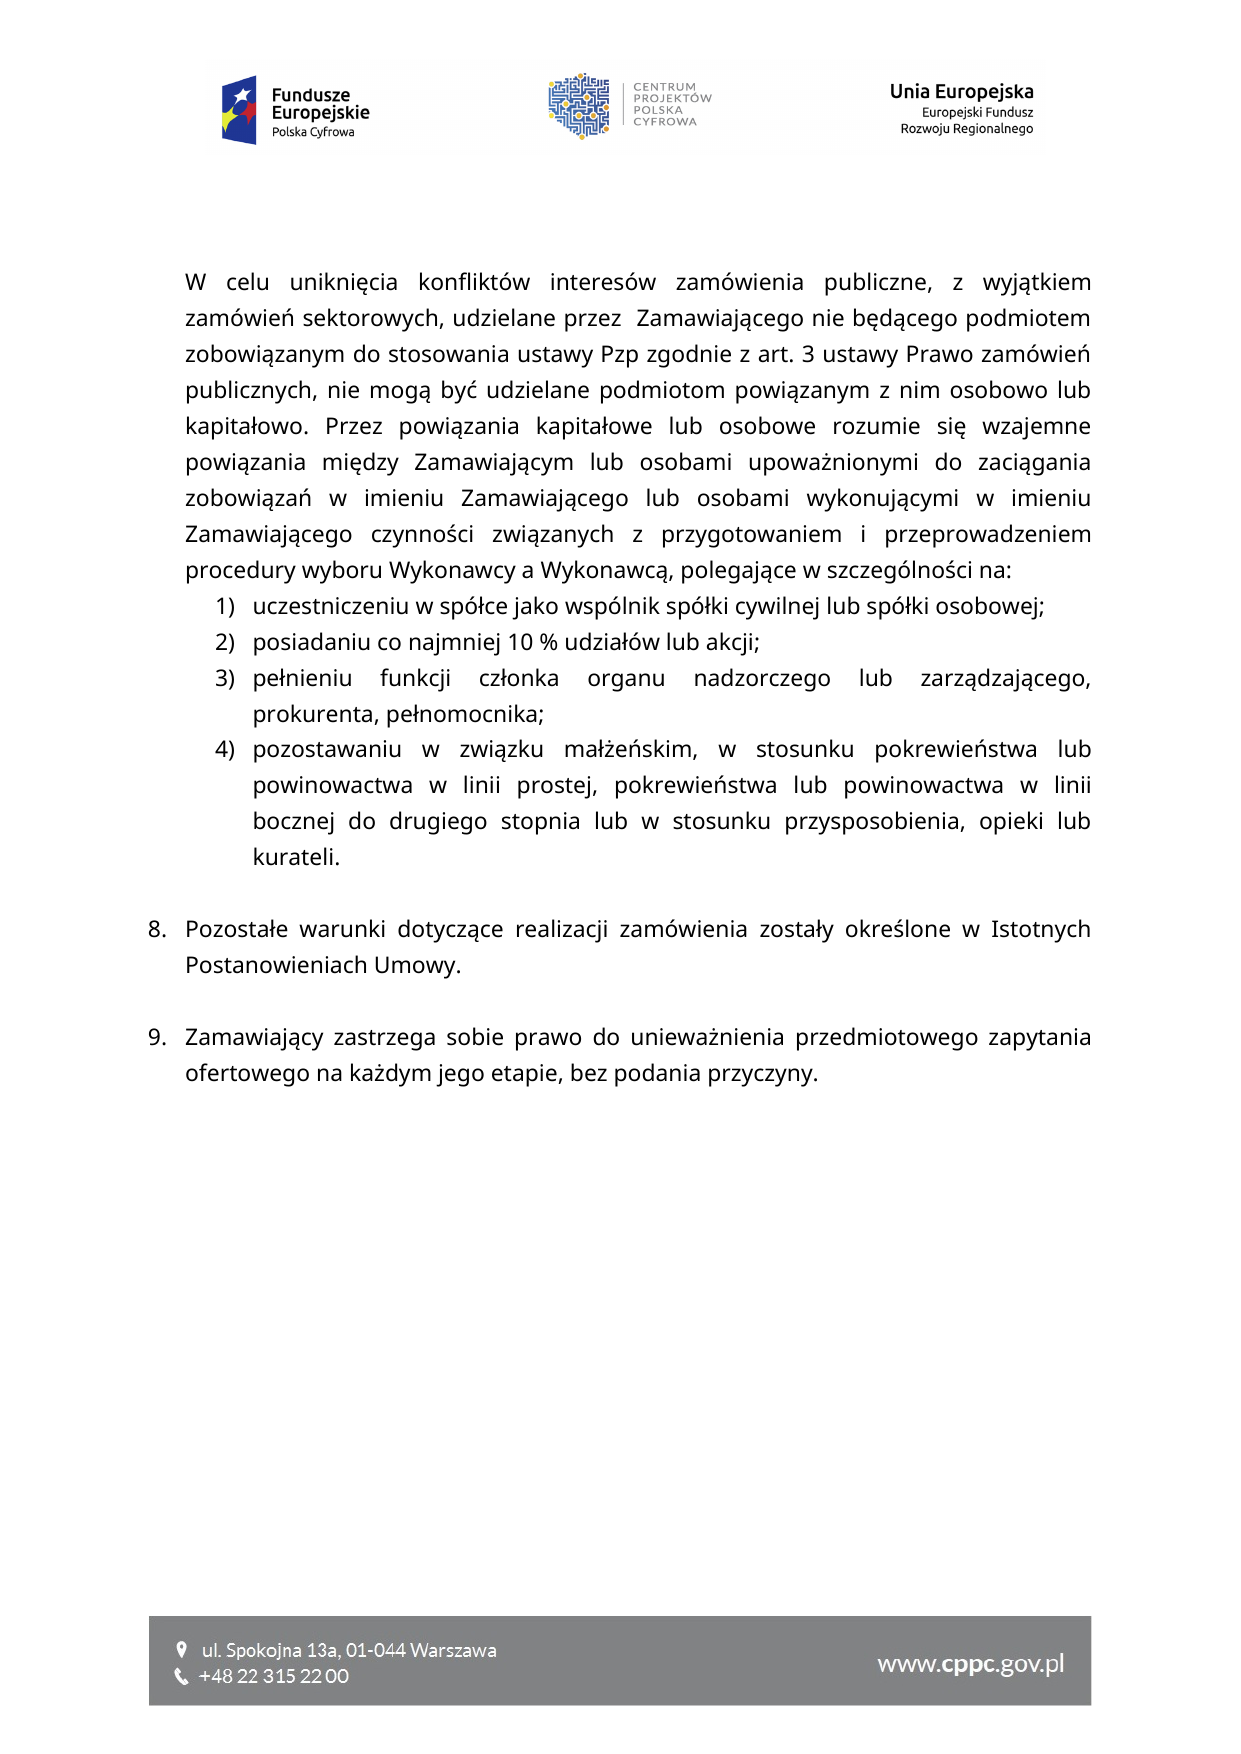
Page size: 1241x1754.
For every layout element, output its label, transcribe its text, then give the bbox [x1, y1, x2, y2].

list posiadaniu co najmniej 10 % udziałów lub akcji; [215, 626, 1092, 657]
list uczestniczeniu w spółce jako wspólnik spółki cywilnej lub spółki osobowej; [215, 590, 1092, 621]
list Zamawiający zastrzega sobie prawo do unieważnienia przedmiotowego zapytania ofertowego na każdym jego etapie, bez podania przyczyny. [148, 1021, 1092, 1088]
picture [205, 59, 1047, 155]
text W celu uniknięcia konfliktów interesów zamówienia publiczne, z wyjątkiem zamówień sektorowych, udzielane przez Zamawiającego nie będącego podmiotem zobowiązanym do stosowania ustawy Pzp zgodnie z art. 3 ustawy Prawo zamówień publicznych, nie mogą być udzielane podmiotom powiązanym z nim osobowo lub kapitałowo. Przez powiązania kapitałowe lub osobowe rozumie się wzajemne powiązania między Zamawiającym lub osobami upoważnionymi do zaciągania zobowiązań w imieniu Zamawiającego lub osobami wykonującymi w imieniu Zamawiającego czynności związanych z przygotowaniem i przeprowadzeniem procedury wyboru Wykonawcy a Wykonawcą, polegające w szczególności na: [185, 266, 1092, 585]
picture [148, 1615, 1092, 1706]
list pełnieniu funkcji członka organu nadzorczego lub zarządzającego, prokurenta, pełnomocnika; [215, 662, 1092, 729]
list pozostawaniu w związku małżeńskim, w stosunku pokrewieństwa lub powinowactwa w linii prostej, pokrewieństwa lub powinowactwa w linii bocznej do drugiego stopnia lub w stosunku przysposobienia, opieki lub kurateli. [215, 733, 1092, 872]
list Pozostałe warunki dotyczące realizacji zamówienia zostały określone w Istotnych Postanowieniach Umowy. [148, 913, 1092, 980]
